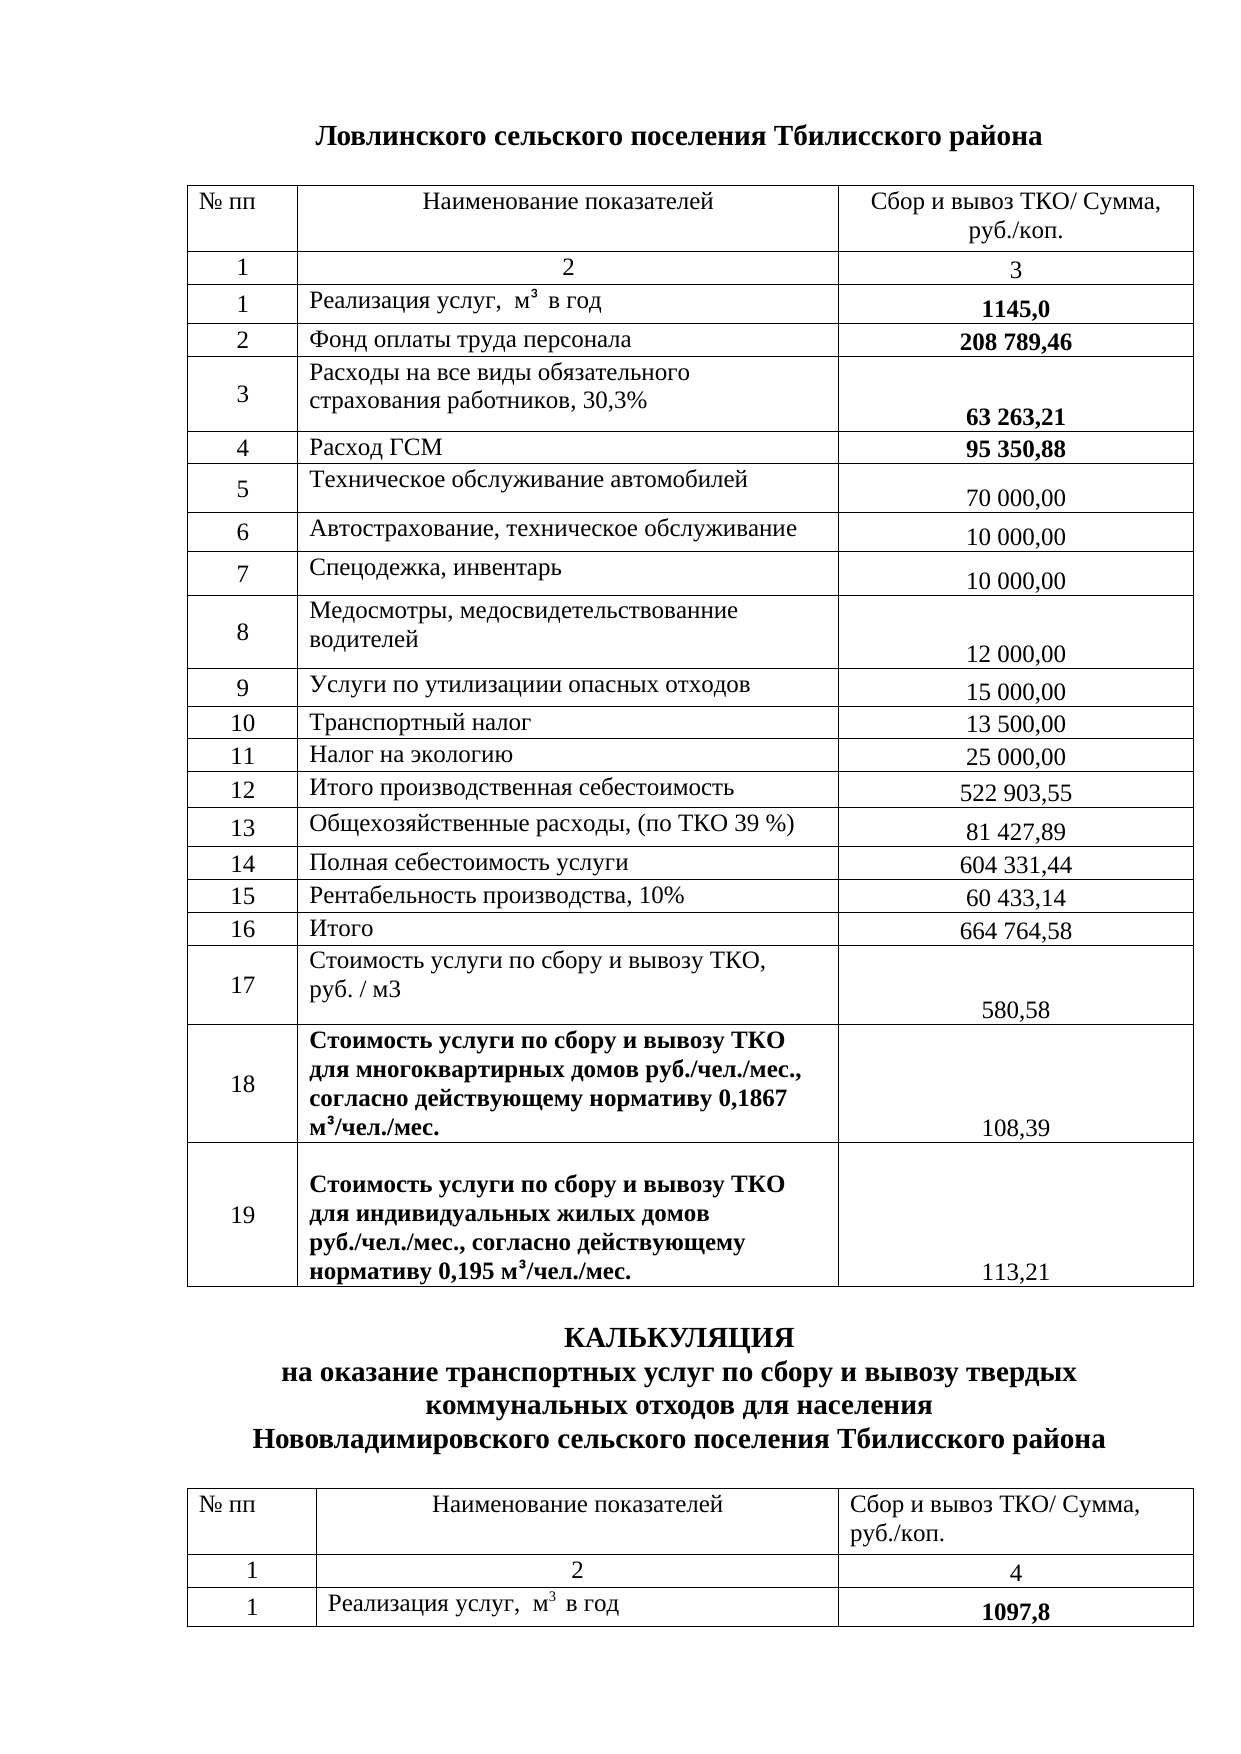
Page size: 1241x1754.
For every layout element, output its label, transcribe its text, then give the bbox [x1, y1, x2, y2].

table_header Сбор и вывоз ТКО/ Сумма, руб./коп. [839, 1489, 1193, 1554]
table_cell 12 [188, 772, 297, 807]
table_cell 522 903,55 [839, 772, 1193, 807]
table_cell Услуги по утилизациии опасных отходов [298, 669, 838, 706]
table_cell 1 [188, 252, 297, 284]
table_cell Реализация услуг, м³ в год [298, 285, 838, 323]
table_cell Автострахование, техническое обслуживание [298, 513, 838, 551]
table_cell Медосмотры, медосвидетельствованние водителей [298, 596, 838, 668]
table_cell 1 [188, 1555, 316, 1587]
table_cell 113,21 [839, 1143, 1193, 1286]
table_cell 14 [188, 847, 297, 879]
table_cell Фонд оплаты труда персонала [298, 324, 838, 356]
table_cell 19 [188, 1143, 297, 1286]
table_cell Стоимость услуги по сбору и вывозу ТКО для многоквартирных домов руб./чел./мес., согласно действующему нормативу 0,1867 м³/чел./мес. [298, 1025, 838, 1142]
table_cell Полная себестоимость услуги [298, 847, 838, 879]
table_cell 208 789,46 [839, 324, 1193, 356]
table_cell Спецодежка, инвентарь [298, 552, 838, 594]
text на оказание транспортных услуг по сбору и вывозу твердых коммунальных отходов для населения [177, 1354, 1181, 1421]
table_cell 13 500,00 [839, 707, 1193, 738]
table_cell 60 433,14 [839, 880, 1193, 912]
table_cell 1145,0 [839, 285, 1193, 323]
table_cell 95 350,88 [839, 432, 1193, 463]
text Нововладимировского сельского поселения Тбилисского района [177, 1421, 1181, 1454]
table_cell 15 [188, 880, 297, 912]
table_cell Реализация услуг, м3 в год [317, 1588, 838, 1626]
table_cell 1097,8 [839, 1588, 1193, 1626]
table_cell 12 000,00 [839, 596, 1193, 668]
table_cell 664 764,58 [839, 913, 1193, 944]
table_header № пп [188, 186, 297, 251]
table_header Наименование показателей [298, 186, 838, 251]
text КАЛЬКУЛЯЦИЯ [177, 1320, 1181, 1354]
table_cell 70 000,00 [839, 464, 1193, 512]
table_cell 7 [188, 552, 297, 594]
table_cell 17 [188, 946, 297, 1024]
table_cell 4 [188, 432, 297, 463]
table_header Сбор и вывоз ТКО/ Сумма, руб./коп. [839, 186, 1193, 251]
table_cell 13 [188, 808, 297, 846]
table_cell 2 [188, 324, 297, 356]
table_cell Транспортный налог [298, 707, 838, 738]
table_cell 10 [188, 707, 297, 738]
table_cell Стоимость услуги по сбору и вывозу ТКО для индивидуальных жилых домов руб./чел./мес., согласно действующему нормативу 0,195 м³/чел./мес. [298, 1143, 838, 1286]
table_cell 9 [188, 669, 297, 706]
table_cell 604 331,44 [839, 847, 1193, 879]
table_cell 11 [188, 739, 297, 771]
table_cell 108,39 [839, 1025, 1193, 1142]
table_cell 3 [188, 357, 297, 431]
table_cell 16 [188, 913, 297, 944]
table_cell Стоимость услуги по сбору и вывозу ТКО, руб. / м3 [298, 946, 838, 1024]
table_cell Рентабельность производства, 10% [298, 880, 838, 912]
text Ловлинского сельского поселения Тбилисского района [177, 118, 1181, 152]
table_cell Налог на экологию [298, 739, 838, 771]
table_cell 18 [188, 1025, 297, 1142]
table_cell 2 [298, 252, 838, 284]
table_cell Итого [298, 913, 838, 944]
table_cell 81 427,89 [839, 808, 1193, 846]
table_cell 25 000,00 [839, 739, 1193, 771]
table_cell Итого производственная себестоимость [298, 772, 838, 807]
table_cell 1 [188, 285, 297, 323]
table_cell Техническое обслуживание автомобилей [298, 464, 838, 512]
table_cell 2 [317, 1555, 838, 1587]
table_cell 3 [839, 252, 1193, 284]
table_cell Расходы на все виды обязательного страхования работников, 30,3% [298, 357, 838, 431]
table_cell Общехозяйственные расходы, (по ТКО 39 %) [298, 808, 838, 846]
table_cell Расход ГСМ [298, 432, 838, 463]
table_cell 6 [188, 513, 297, 551]
table_cell 5 [188, 464, 297, 512]
table_cell 63 263,21 [839, 357, 1193, 431]
table_cell 10 000,00 [839, 552, 1193, 594]
table_cell 15 000,00 [839, 669, 1193, 706]
table_header Наименование показателей [317, 1489, 838, 1554]
table_cell 580,58 [839, 946, 1193, 1024]
table_cell 1 [188, 1588, 316, 1626]
table_cell 10 000,00 [839, 513, 1193, 551]
table_cell 8 [188, 596, 297, 668]
table_cell 4 [839, 1555, 1193, 1587]
table_header № пп [188, 1489, 316, 1554]
